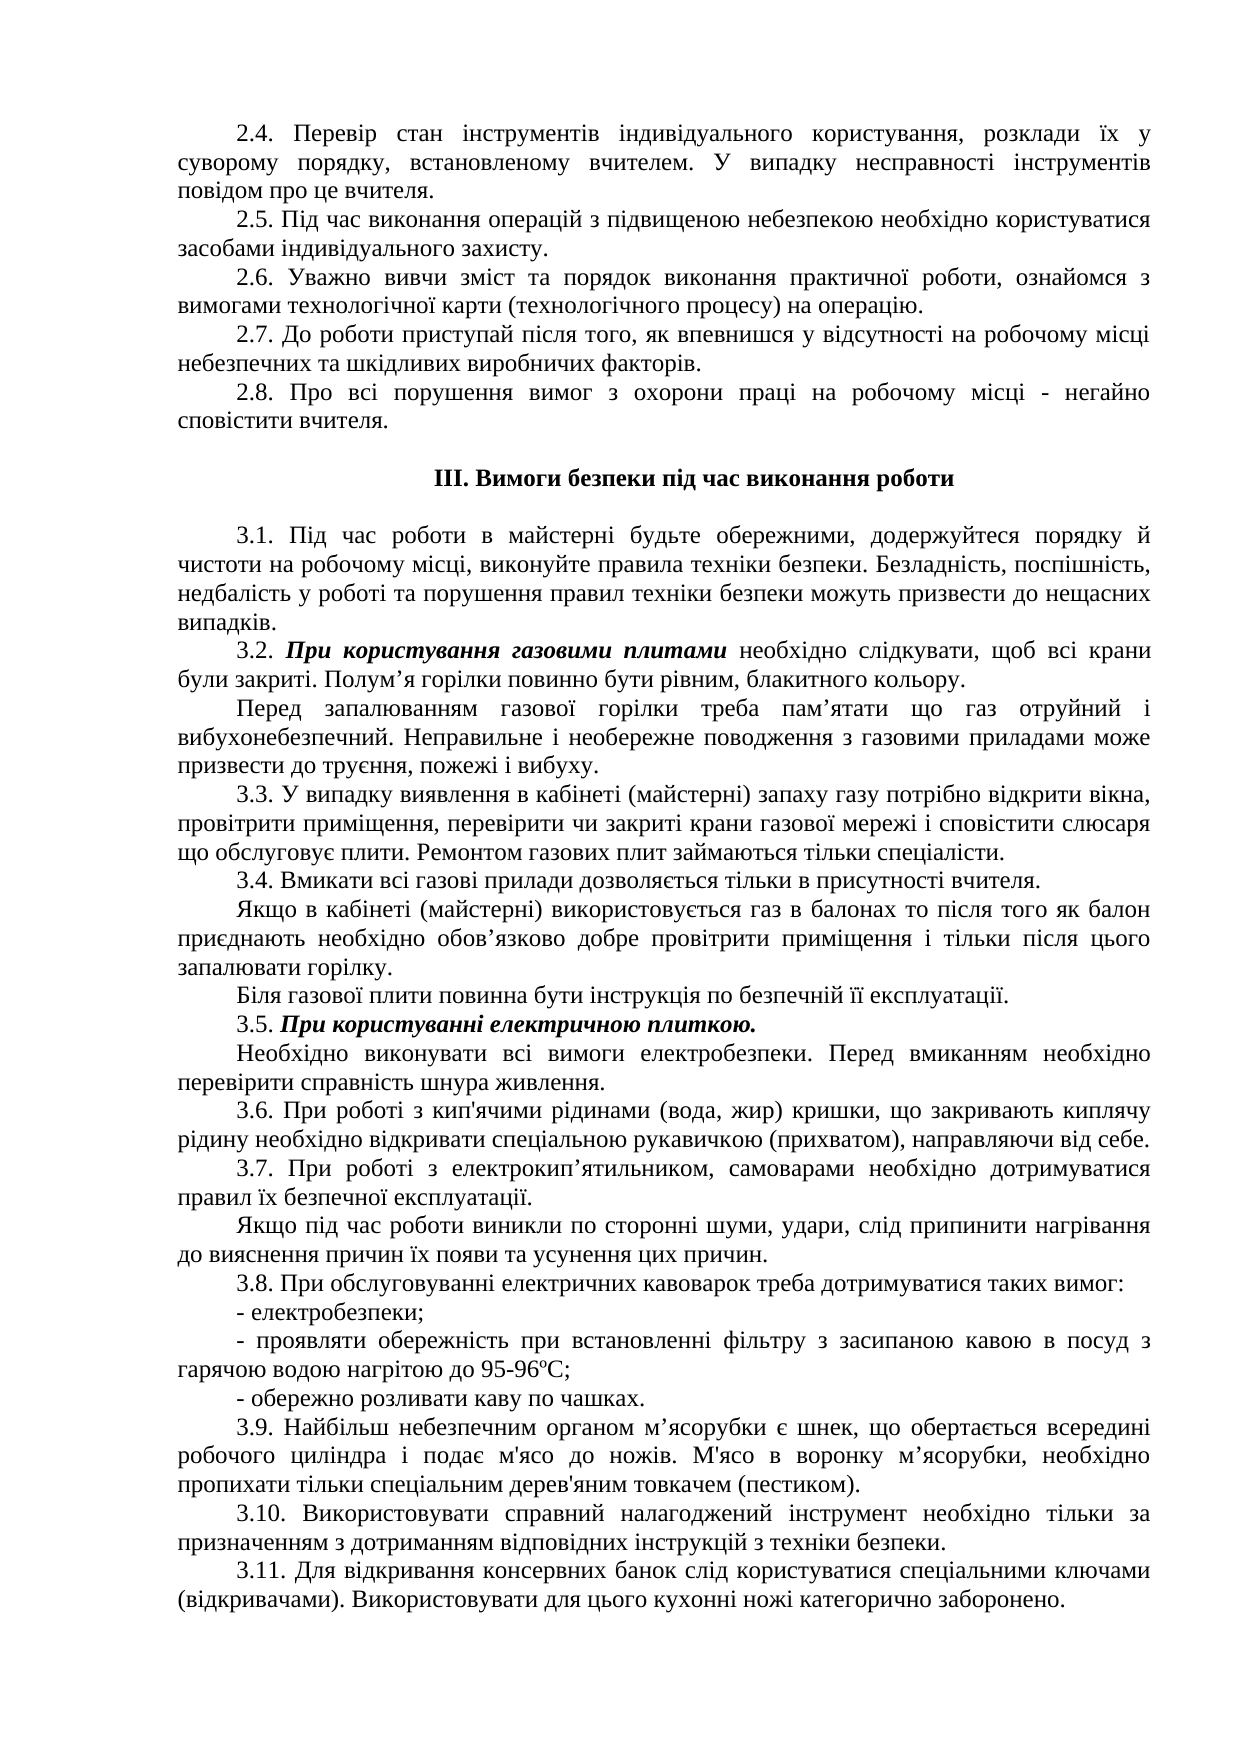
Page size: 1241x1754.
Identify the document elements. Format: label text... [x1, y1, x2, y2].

text 2.7. До роботи приступай після того, як впевнишся у відсутності на робочому місці небезпечних та шкідливих виробничих факторів. [177, 319, 1152, 377]
text 3.8. При обслуговуванні електричних кавоварок треба дотримуватися таких вимог: [177, 1268, 1152, 1297]
text 3.2. При користування газовими плитами необхідно слідкувати, щоб всі крани були закриті. Полум’я горілки повинно бути рівним, блакитного кольору. [177, 636, 1152, 693]
text - обережно розливати каву по чашках. [177, 1383, 1152, 1412]
text 3.11. Для відкривання консервних банок слід користуватися спеціальними ключами (відкривачами). Використовувати для цього кухонні ножі категорично заборонено. [177, 1556, 1152, 1613]
text 3.9. Найбільш небезпечним органом м’ясорубки є шнек, що обертається всередині робочого циліндра і подає м'ясо до ножів. М'ясо в воронку м’ясорубки, необхідно пропихати тільки спеціальним дерев'яним товкачем (пестиком). [177, 1412, 1152, 1498]
text 3.1. Під час роботи в майстерні будьте обережними, додержуйтеся порядку й чистоти на робочому місці, виконуйте правила техніки безпеки. Безладність, поспішність, недбалість у роботі та порушення правил техніки безпеки можуть призвести до нещасних випадків. [177, 521, 1152, 636]
text 3.4. Вмикати всі газові прилади дозволяється тільки в присутності вчителя. [177, 866, 1152, 894]
text 3.10. Використовувати справний налагоджений інструмент необхідно тільки за призначенням з дотриманням відповідних інструкцій з техніки безпеки. [177, 1498, 1152, 1556]
text Перед запалюванням газової горілки треба пам’ятати що газ отруйний і вибухонебезпечний. Неправильне і необережне поводження з газовими приладами може призвести до труєння, пожежі і вибуху. [177, 693, 1152, 779]
text 2.4. Перевір стан інструментів індивідуального користування, розклади їх у суворому порядку, встановленому вчителем. У випадку несправності інструментів повідом про це вчителя. [177, 118, 1152, 204]
text 3.6. При роботі з кип'ячими рідинами (вода, жир) кришки, що закривають киплячу рідину необхідно відкривати спеціальною рукавичкою (прихватом), направляючи від себе. [177, 1096, 1152, 1153]
text 3.3. У випадку виявлення в кабінеті (майстерні) запаху газу потрібно відкрити вікна, провітрити приміщення, перевірити чи закриті крани газової мережі і сповістити слюсаря що обслуговує плити. Ремонтом газових плит займаються тільки спеціалісти. [177, 779, 1152, 866]
text 3.5. При користуванні електричною плиткою. [177, 1009, 1152, 1038]
text 2.8. Про всі порушення вимог з охорони праці на робочому місці - негайно сповістити вчителя. [177, 377, 1152, 434]
text Якщо в кабінеті (майстерні) використовується газ в балонах то після того як балон приєднають необхідно обов’язково добре провітрити приміщення і тільки після цього запалювати горілку. [177, 894, 1152, 981]
text Необхідно виконувати всі вимоги електробезпеки. Перед вмиканням необхідно перевірити справність шнура живлення. [177, 1038, 1152, 1096]
text 3.7. При роботі з електрокип’ятильником, самоварами необхідно дотримуватися правил їх безпечної експлуатації. [177, 1153, 1152, 1211]
text Біля газової плити повинна бути інструкція по безпечній її експлуатації. [177, 981, 1152, 1009]
text 2.5. Під час виконання операцій з підвищеною небезпекою необхідно користуватися засобами індивідуального захисту. [177, 204, 1152, 262]
text 2.6. Уважно вивчи зміст та порядок виконання практичної роботи, ознайомся з вимогами технологічної карти (технологічного процесу) на операцію. [177, 262, 1152, 319]
text - електробезпеки; [177, 1297, 1152, 1326]
text ІІІ. Вимоги безпеки під час виконання роботи [177, 463, 1152, 492]
text Якщо під час роботи виникли по сторонні шуми, удари, слід припинити нагрівання до вияснення причин їх появи та усунення цих причин. [177, 1211, 1152, 1268]
text - проявляти обережність при встановленні фільтру з засипаною кавою в посуд з гарячою водою нагрітою до 95-96ºС; [177, 1326, 1152, 1383]
